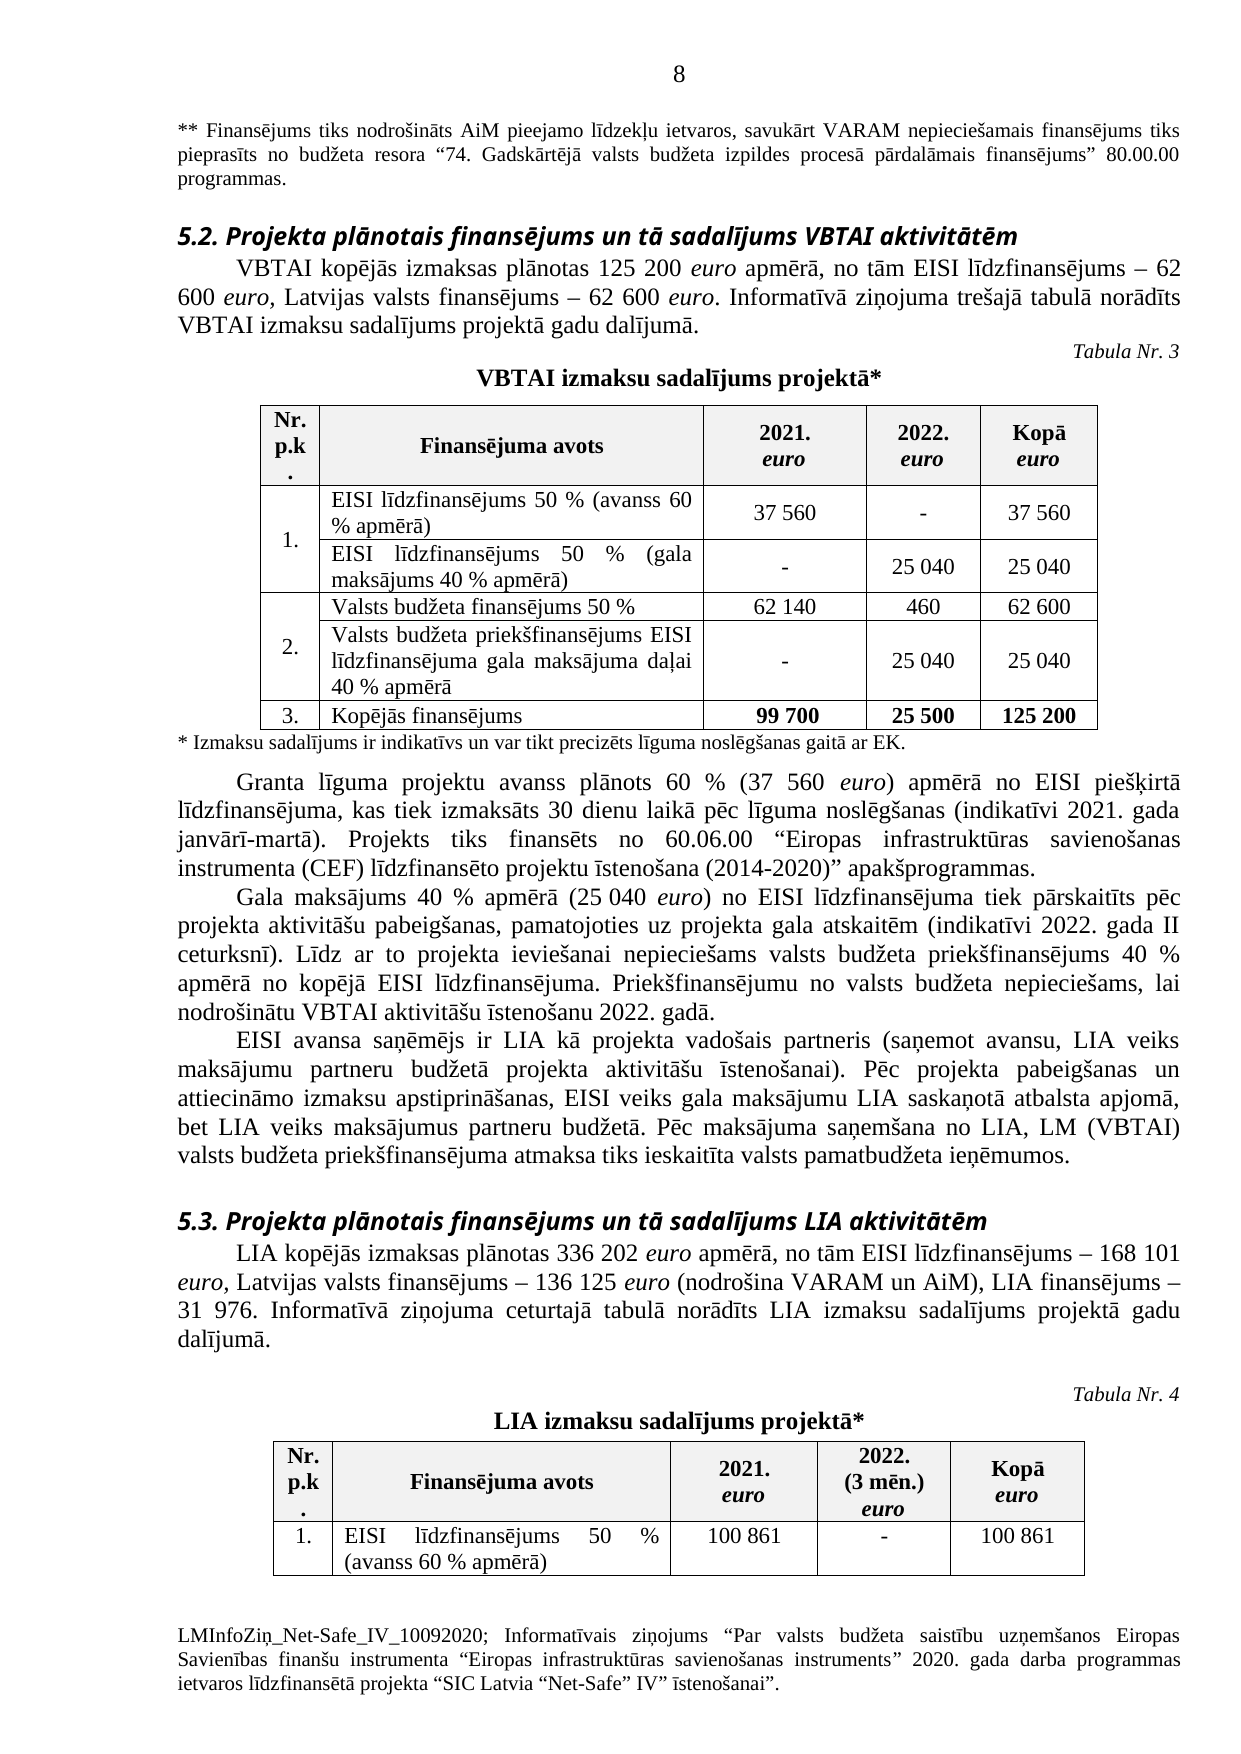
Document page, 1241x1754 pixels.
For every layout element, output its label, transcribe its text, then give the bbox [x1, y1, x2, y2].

table_cell EISI līdzfinansējums 50 % (avanss 60 % apmērā) [333, 1522, 670, 1575]
text LIA izmaksu sadalījums projektā* [177, 1406, 1181, 1435]
table_cell 37 560 [981, 486, 1097, 538]
table_header Nr. p.k. [274, 1442, 332, 1521]
table_cell 62 600 [981, 593, 1097, 620]
table_header 2021. euro [704, 406, 866, 485]
table_header Kopā euro [951, 1442, 1084, 1521]
text ** Finansējums tiks nodrošināts AiM pieejamo līdzekļu ietvaros, savukārt VARAM nepieciešamais finansējums tiks pieprasīts no budžeta resora “74. Gadskārtējā valsts budžeta izpildes procesā pārdalāmais finansējums” 80.00.00 programmas. [177, 118, 1181, 190]
table_cell 125 200 [981, 701, 1097, 729]
table_cell 3. [261, 701, 319, 729]
table_cell 25 040 [867, 540, 980, 592]
table_cell - [867, 486, 980, 538]
table_header Finansējuma avots [320, 406, 703, 485]
table_cell Valsts budžeta priekšfinansējums EISI līdzfinansējuma gala maksājuma daļai 40 % apmērā [320, 621, 703, 700]
table_cell 25 040 [867, 621, 980, 700]
text VBTAI kopējās izmaksas plānotas 125 200 euro apmērā, no tām EISI līdzfinansējums – 62 600 euro, Latvijas valsts finansējums – 62 600 euro. Informatīvā ziņojuma trešajā tabulā norādīts VBTAI izmaksu sadalījums projektā gadu dalījumā. [177, 253, 1181, 339]
table_header 2021. euro [671, 1442, 817, 1521]
table_cell 1. [261, 486, 319, 592]
text Tabula Nr. 3 [177, 339, 1181, 363]
text EISI avansa saņēmējs ir LIA kā projekta vadošais partneris (saņemot avansu, LIA veiks maksājumu partneru budžetā projekta aktivitāšu īstenošanai). Pēc projekta pabeigšanas un attiecināmo izmaksu apstiprināšanas, EISI veiks gala maksājumu LIA saskaņotā atbalsta apjomā, bet LIA veiks maksājumus partneru budžetā. Pēc maksājuma saņemšana no LIA, LM (VBTAI) valsts budžeta priekšfinansējuma atmaksa tiks ieskaitīta valsts pamatbudžeta ieņēmumos. [177, 1025, 1181, 1169]
text Tabula Nr. 4 [177, 1382, 1181, 1406]
table_cell 62 140 [704, 593, 866, 620]
table_cell Valsts budžeta finansējums 50 % [320, 593, 703, 620]
text LIA kopējās izmaksas plānotas 336 202 euro apmērā, no tām EISI līdzfinansējums – 168 101 euro, Latvijas valsts finansējums – 136 125 euro (nodrošina VARAM un AiM), LIA finansējums – 31 976. Informatīvā ziņojuma ceturtajā tabulā norādīts LIA izmaksu sadalījums projektā gadu dalījumā. [177, 1238, 1181, 1353]
table_cell 460 [867, 593, 980, 620]
table_cell - [818, 1522, 950, 1575]
table_cell 1. [274, 1522, 332, 1575]
text * Izmaksu sadalījums ir indikatīvs un var tikt precizēts līguma noslēgšanas gaitā ar EK. [177, 730, 1181, 754]
table_cell Kopējās finansējums [320, 701, 703, 729]
table_cell 100 861 [951, 1522, 1084, 1575]
table_cell 2. [261, 593, 319, 700]
text VBTAI izmaksu sadalījums projektā* [177, 363, 1181, 392]
text Gala maksājums 40 % apmērā (25 040 euro) no EISI līdzfinansējuma tiek pārskaitīts pēc projekta aktivitāšu pabeigšanas, pamatojoties uz projekta gala atskaitēm (indikatīvi 2022. gada II ceturksnī). Līdz ar to projekta ieviešanai nepieciešams valsts budžeta priekšfinansējums 40 % apmērā no kopējā EISI līdzfinansējuma. Priekšfinansējumu no valsts budžeta nepieciešams, lai nodrošinātu VBTAI aktivitāšu īstenošanu 2022. gadā. [177, 882, 1181, 1025]
table_cell EISI līdzfinansējums 50 % (gala maksājums 40 % apmērā) [320, 540, 703, 592]
table_cell 25 040 [981, 540, 1097, 592]
table_header Kopā euro [981, 406, 1097, 485]
table_header Finansējuma avots [333, 1442, 670, 1521]
table_cell 37 560 [704, 486, 866, 538]
text Granta līguma projektu avanss plānots 60 % (37 560 euro) apmērā no EISI piešķirtā līdzfinansējuma, kas tiek izmaksāts 30 dienu laikā pēc līguma noslēgšanas (indikatīvi 2021. gada janvārī-martā). Projekts tiks finansēts no 60.06.00 “Eiropas infrastruktūras savienošanas instrumenta (CEF) līdzfinansēto projektu īstenošana (2014-2020)” apakšprogrammas. [177, 767, 1181, 882]
table_cell 25 040 [981, 621, 1097, 700]
table_cell 100 861 [671, 1522, 817, 1575]
table_header 2022. (3 mēn.) euro [818, 1442, 950, 1521]
table_header 2022. euro [867, 406, 980, 485]
table_header Nr. p.k. [261, 406, 319, 485]
table_cell 25 500 [867, 701, 980, 729]
table_cell 99 700 [704, 701, 866, 729]
text 5.3. Projekta plānotais finansējums un tā sadalījums LIA aktivitātēm [177, 1204, 1181, 1238]
table_cell EISI līdzfinansējums 50 % (avanss 60 % apmērā) [320, 486, 703, 538]
table_cell - [704, 540, 866, 592]
text 5.2. Projekta plānotais finansējums un tā sadalījums VBTAI aktivitātēm [177, 219, 1181, 253]
table_cell - [704, 621, 866, 700]
